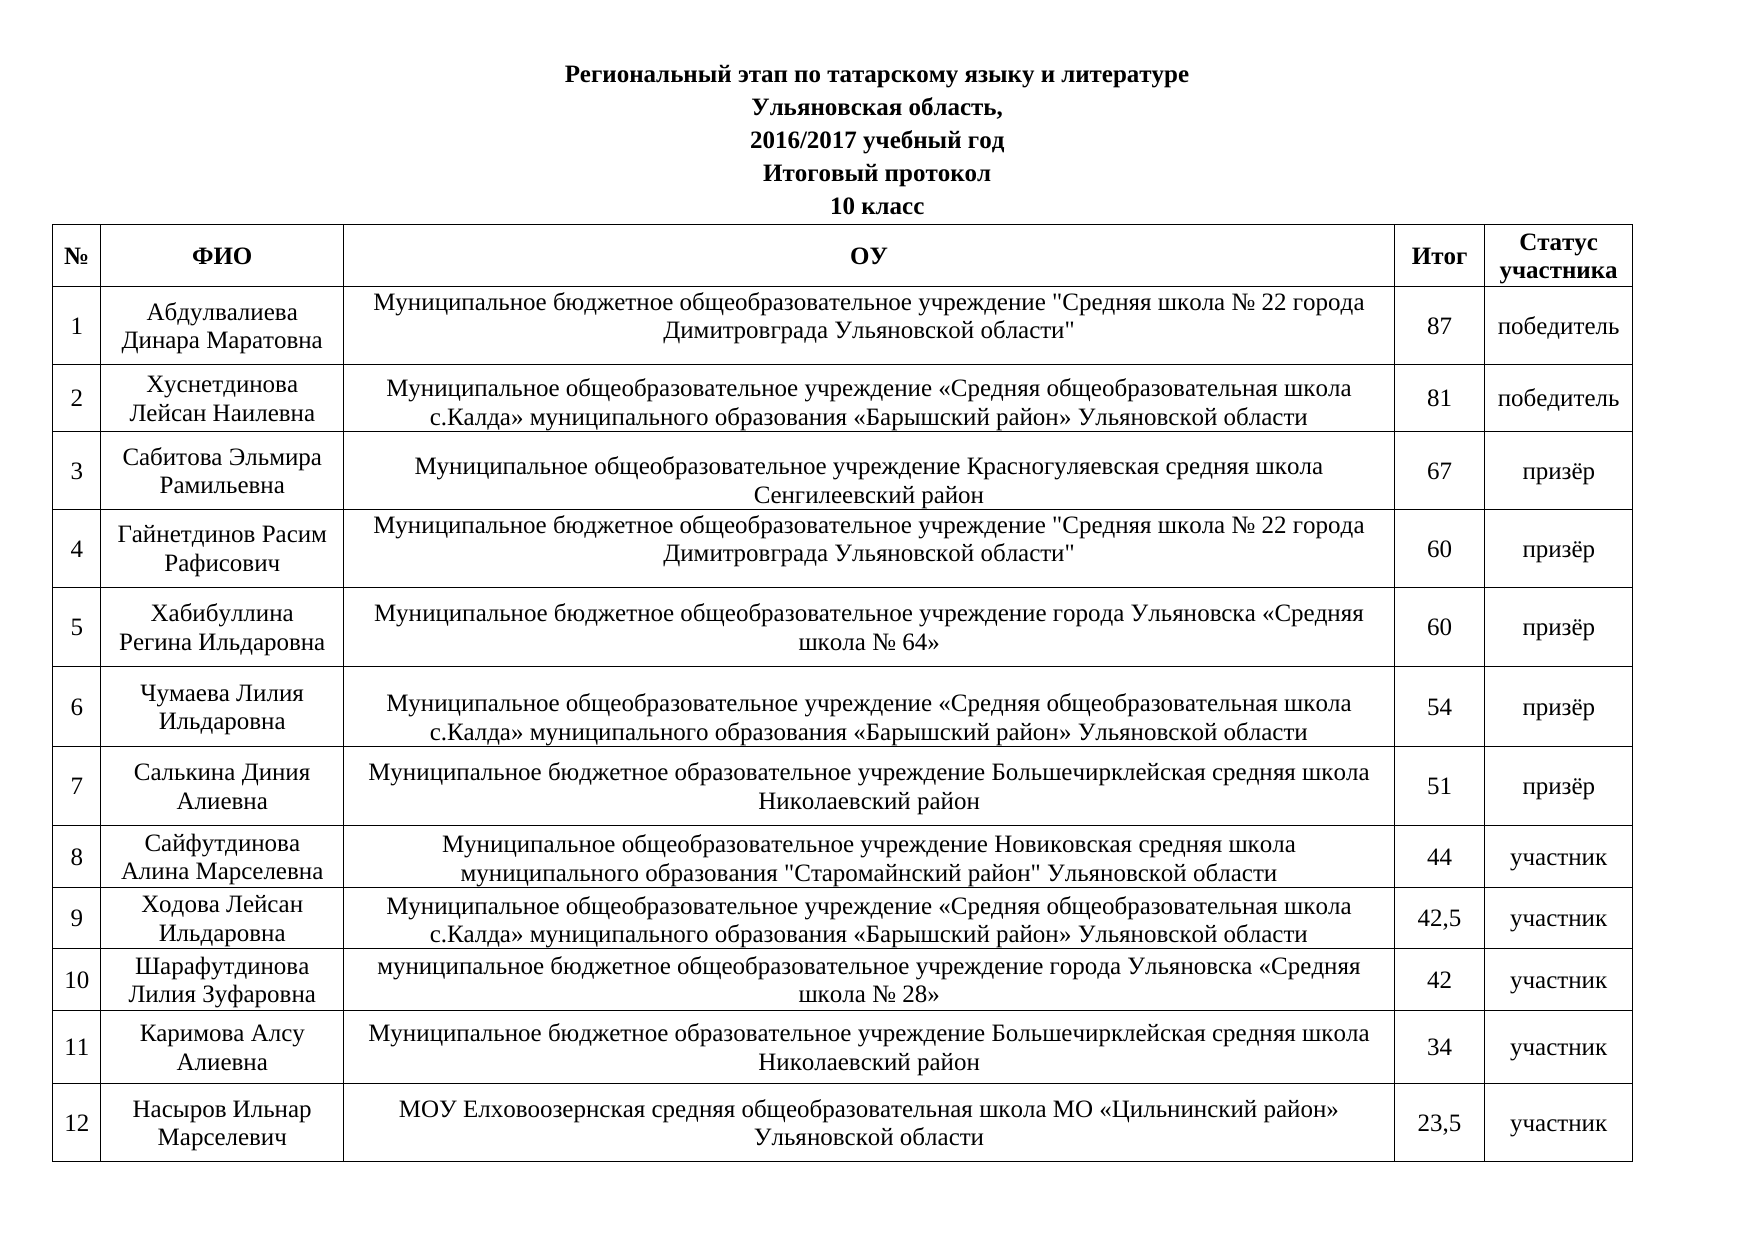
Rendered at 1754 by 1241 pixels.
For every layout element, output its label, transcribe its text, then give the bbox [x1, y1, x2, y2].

table_cell 42,5 [1395, 888, 1484, 948]
text Итоговый протокол [75, 158, 1679, 187]
table_cell 12 [53, 1084, 100, 1161]
table_cell Салькина Диния Алиевна [101, 747, 343, 825]
table_cell 81 [1395, 365, 1484, 431]
table_cell Хуснетдинова Лейсан Наилевна [101, 365, 343, 431]
table_cell участник [1485, 888, 1632, 948]
table_header Статус участника [1485, 225, 1632, 286]
table_cell Чумаева Лилия Ильдаровна [101, 667, 343, 746]
table_cell Каримова Алсу Алиевна [101, 1011, 343, 1083]
table_cell Абдулвалиева Динара Маратовна [101, 287, 343, 364]
table_cell Гайнетдинов Расим Рафисович [101, 510, 343, 587]
table_cell призёр [1485, 747, 1632, 825]
table_cell 23,5 [1395, 1084, 1484, 1161]
table_cell 87 [1395, 287, 1484, 364]
table_cell призёр [1485, 510, 1632, 587]
table_cell 67 [1395, 432, 1484, 509]
table_cell 44 [1395, 826, 1484, 887]
table_cell 4 [53, 510, 100, 587]
table_cell 1 [53, 287, 100, 364]
table_header ФИО [101, 225, 343, 286]
table_cell Муниципальное бюджетное общеобразовательное учреждение "Средняя школа № 22 города Димитровграда Ульяновской области" [344, 510, 1394, 587]
table_cell Сайфутдинова Алина Марселевна [101, 826, 343, 887]
table_cell 7 [53, 747, 100, 825]
table_cell Муниципальное бюджетное общеобразовательное учреждение "Средняя школа № 22 города Димитровграда Ульяновской области" [344, 287, 1394, 364]
table_cell 34 [1395, 1011, 1484, 1083]
table_cell победитель [1485, 287, 1632, 364]
table_cell 42 [1395, 949, 1484, 1010]
table_cell муниципальное бюджетное общеобразовательное учреждение города Ульяновска «Средняя школа № 28» [344, 949, 1394, 1010]
table_cell 11 [53, 1011, 100, 1083]
table_cell 5 [53, 588, 100, 666]
table_cell Шарафутдинова Лилия Зуфаровна [101, 949, 343, 1010]
table_cell 51 [1395, 747, 1484, 825]
table_cell 60 [1395, 510, 1484, 587]
table_cell Хабибуллина Регина Ильдаровна [101, 588, 343, 666]
text Ульяновская область, [75, 92, 1679, 121]
table_cell 60 [1395, 588, 1484, 666]
table_cell участник [1485, 1084, 1632, 1161]
table_cell 2 [53, 365, 100, 431]
text 10 класс [75, 191, 1679, 220]
table_cell 9 [53, 888, 100, 948]
table_cell МОУ Елховоозернская средняя общеобразовательная школа МО «Цильнинский район» Ульяновской области [344, 1084, 1394, 1161]
table_cell 10 [53, 949, 100, 1010]
table_cell Муниципальное общеобразовательное учреждение Красногуляевская средняя школа Сенгилеевский район [344, 432, 1394, 509]
table_cell призёр [1485, 667, 1632, 746]
table_cell 6 [53, 667, 100, 746]
table_cell победитель [1485, 365, 1632, 431]
table_cell 8 [53, 826, 100, 887]
table_cell 3 [53, 432, 100, 509]
table_header № [53, 225, 100, 286]
table_cell Насыров Ильнар Марселевич [101, 1084, 343, 1161]
table_header Итог [1395, 225, 1484, 286]
table_cell Муниципальное бюджетное образовательное учреждение Большечирклейская средняя школа Николаевский район [344, 1011, 1394, 1083]
text 2016/2017 учебный год [75, 125, 1679, 154]
table_cell участник [1485, 826, 1632, 887]
text Региональный этап по татарскому языку и литературе [75, 59, 1679, 88]
table_cell участник [1485, 1011, 1632, 1083]
table_cell Муниципальное бюджетное образовательное учреждение Большечирклейская средняя школа Николаевский район [344, 747, 1394, 825]
table_cell Муниципальное бюджетное общеобразовательное учреждение города Ульяновска «Средняя школа № 64» [344, 588, 1394, 666]
table_cell Муниципальное общеобразовательное учреждение Новиковская средняя школа муниципального образования "Старомайнский район" Ульяновской области [344, 826, 1394, 887]
table_cell 54 [1395, 667, 1484, 746]
table_cell Ходова Лейсан Ильдаровна [101, 888, 343, 948]
table_cell призёр [1485, 432, 1632, 509]
table_cell призёр [1485, 588, 1632, 666]
table_header ОУ [344, 225, 1394, 286]
table_cell Сабитова Эльмира Рамильевна [101, 432, 343, 509]
table_cell участник [1485, 949, 1632, 1010]
